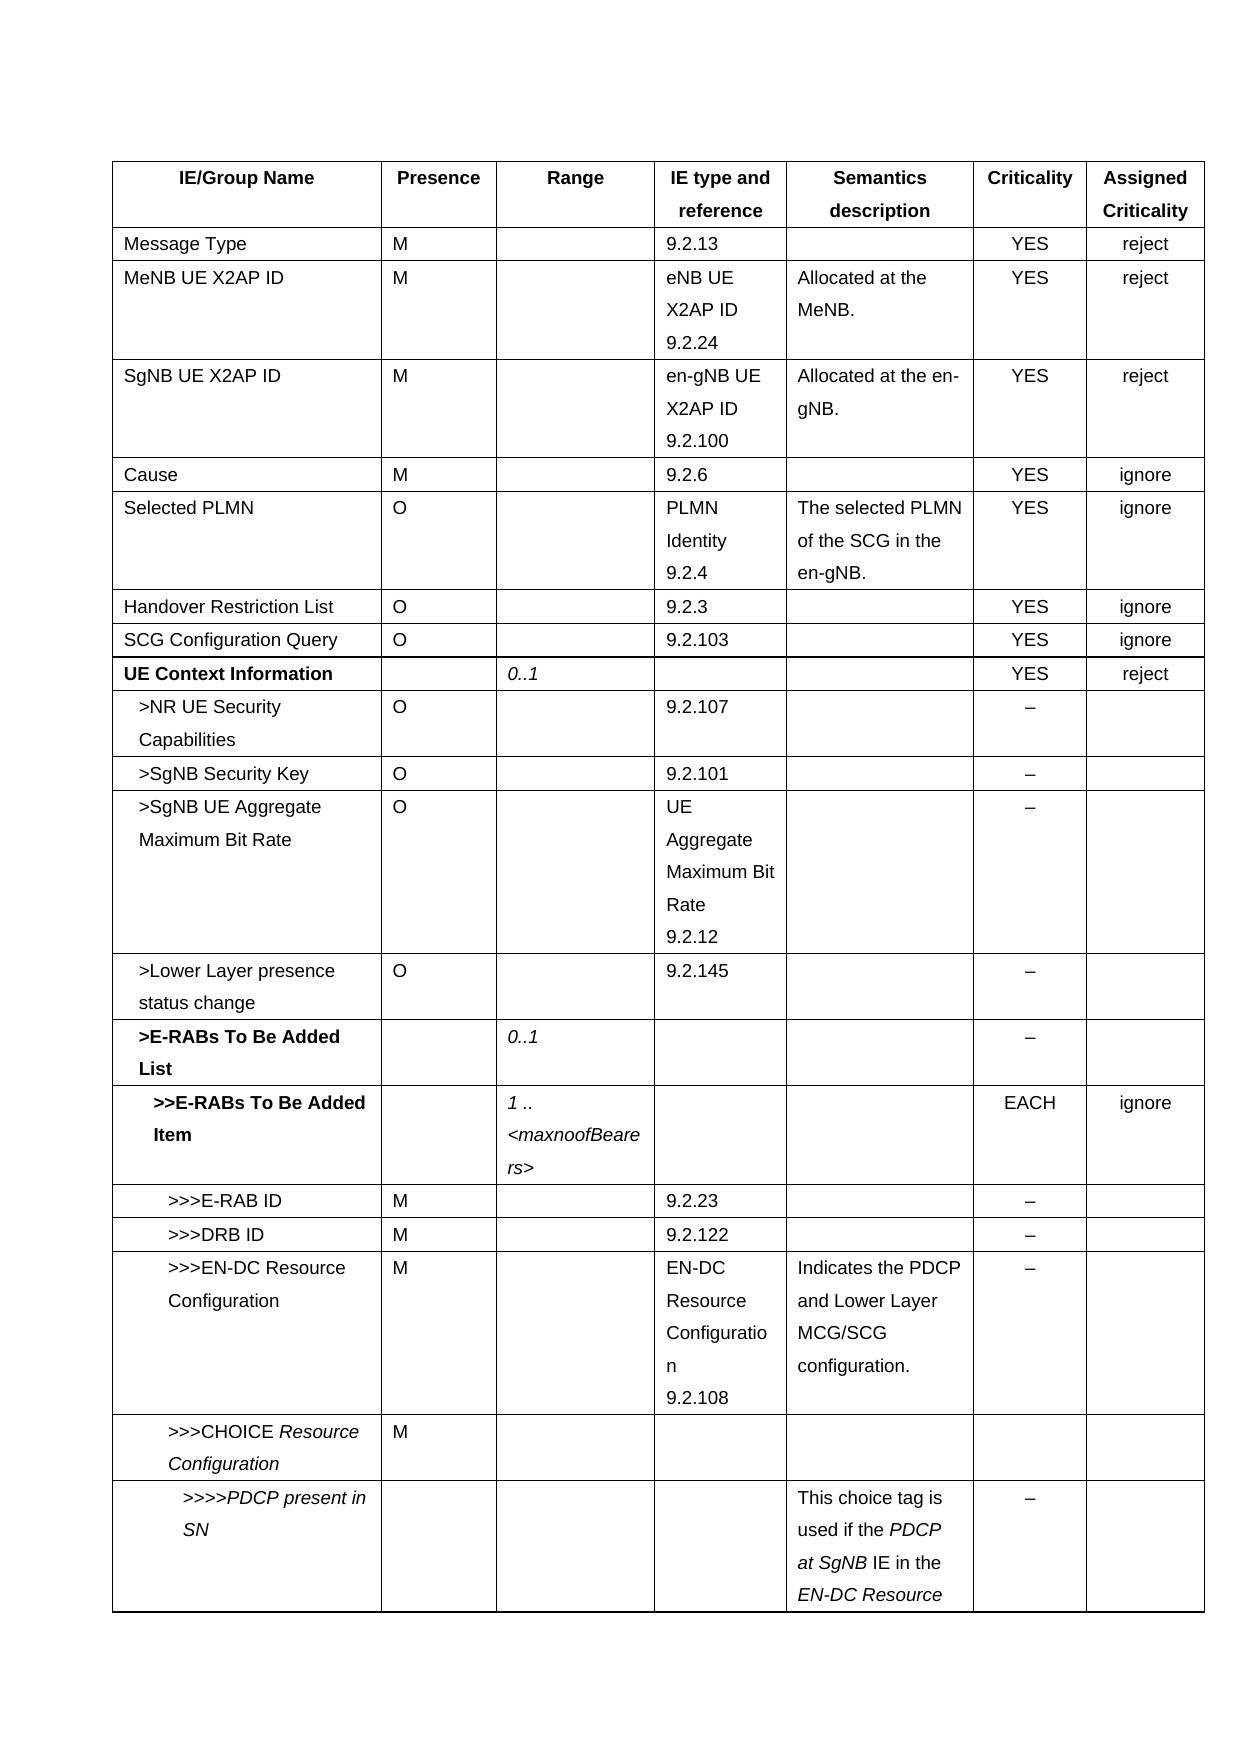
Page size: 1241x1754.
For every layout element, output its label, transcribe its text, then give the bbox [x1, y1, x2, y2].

table_cell [1087, 691, 1204, 756]
table_cell M [382, 458, 496, 491]
table_cell [655, 1020, 786, 1085]
table_cell [1087, 791, 1204, 953]
table_cell YES [974, 228, 1086, 260]
table_cell 1 .. <maxnoofBearers> [497, 1086, 654, 1184]
table_cell YES [974, 360, 1086, 457]
table_cell M [382, 1252, 496, 1414]
table_cell [787, 458, 973, 491]
table_header Range [497, 162, 654, 227]
table_cell [655, 1415, 786, 1480]
table_cell YES [974, 261, 1086, 359]
table_cell YES [974, 458, 1086, 491]
table_cell [655, 658, 786, 690]
table_cell [787, 1218, 973, 1251]
table_cell M [382, 1415, 496, 1480]
table_cell >E-RABs To Be Added List [113, 1020, 381, 1085]
table_cell [497, 492, 654, 589]
table_cell ignore [1087, 458, 1204, 491]
table_cell Selected PLMN [113, 492, 381, 589]
table_cell O [382, 590, 496, 623]
table_cell SgNB UE X2AP ID [113, 360, 381, 457]
table_cell YES [974, 492, 1086, 589]
table_cell M [382, 228, 496, 260]
table_cell [655, 1086, 786, 1184]
table_cell >SgNB Security Key [113, 757, 381, 789]
table_cell reject [1087, 360, 1204, 457]
table_cell [787, 1185, 973, 1217]
table_cell O [382, 757, 496, 789]
table_cell M [382, 261, 496, 359]
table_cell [113, 1481, 381, 1611]
table_cell [787, 590, 973, 623]
table_cell [497, 261, 654, 359]
table_cell [787, 1020, 973, 1085]
table_cell >>E-RABs To Be Added Item [113, 1086, 381, 1184]
table_cell M [382, 1218, 496, 1251]
table_cell [382, 658, 496, 690]
table_cell [497, 228, 654, 260]
table_cell [497, 360, 654, 457]
table_cell The selected PLMN of the SCG in the en-gNB. [787, 492, 973, 589]
table_cell Allocated at the en-gNB. [787, 360, 973, 457]
table_cell >>>DRB ID [113, 1218, 381, 1251]
table_cell [1087, 1415, 1204, 1480]
table_cell Message Type [113, 228, 381, 260]
table_cell PLMN Identity 9.2.4 [655, 492, 786, 589]
table_cell [497, 954, 654, 1019]
table_cell [497, 590, 654, 623]
table_cell 9.2.23 [655, 1185, 786, 1217]
table_header IE type and reference [655, 162, 786, 227]
table_cell EN-DC Resource Configuration 9.2.108 [655, 1252, 786, 1414]
table_cell 9.2.145 [655, 954, 786, 1019]
table_cell O [382, 691, 496, 756]
table_cell [787, 658, 973, 690]
table_cell [497, 691, 654, 756]
table_cell YES [974, 658, 1086, 690]
table_cell Cause [113, 458, 381, 491]
table_cell >>>E-RAB ID [113, 1185, 381, 1217]
table_cell [974, 1415, 1086, 1480]
table_cell – [974, 1185, 1086, 1217]
table_cell [497, 757, 654, 789]
table_cell [497, 458, 654, 491]
table_cell 9.2.122 [655, 1218, 786, 1251]
table_cell [497, 1252, 654, 1414]
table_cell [787, 1481, 973, 1611]
table_cell >>>CHOICE Resource Configuration [113, 1415, 381, 1480]
table_cell [787, 791, 973, 953]
table_cell [1087, 1020, 1204, 1085]
table_header Assigned Criticality [1087, 162, 1204, 227]
table_cell [1087, 1481, 1204, 1611]
table_cell – [974, 1218, 1086, 1251]
table_header IE/Group Name [113, 162, 381, 227]
table_cell ignore [1087, 492, 1204, 589]
table_cell M [382, 360, 496, 457]
table_cell [497, 791, 654, 953]
table_cell 0..1 [497, 658, 654, 690]
table_cell >NR UE Security Capabilities [113, 691, 381, 756]
table_cell 9.2.6 [655, 458, 786, 491]
table_cell O [382, 791, 496, 953]
table_cell SCG Configuration Query [113, 624, 381, 656]
table_cell 9.2.13 [655, 228, 786, 260]
table_cell [787, 757, 973, 789]
table_cell reject [1087, 261, 1204, 359]
table_cell [1087, 1185, 1204, 1217]
table_header Presence [382, 162, 496, 227]
table_cell >SgNB UE Aggregate Maximum Bit Rate [113, 791, 381, 953]
table_cell – [974, 1020, 1086, 1085]
table_cell [787, 691, 973, 756]
table_cell M [382, 1185, 496, 1217]
table_cell – [974, 1252, 1086, 1414]
table_header Semantics description [787, 162, 973, 227]
table_cell YES [974, 624, 1086, 656]
table_cell – [974, 691, 1086, 756]
table_cell ignore [1087, 624, 1204, 656]
table_cell – [974, 954, 1086, 1019]
table_cell [382, 1481, 496, 1611]
table_cell EACH [974, 1086, 1086, 1184]
table_cell [787, 1086, 973, 1184]
table_cell >>>EN-DC Resource Configuration [113, 1252, 381, 1414]
table_cell 9.2.3 [655, 590, 786, 623]
table_cell UE Aggregate Maximum Bit Rate 9.2.12 [655, 791, 786, 953]
table_cell O [382, 954, 496, 1019]
table_cell O [382, 492, 496, 589]
table_cell [497, 1218, 654, 1251]
table_cell 9.2.103 [655, 624, 786, 656]
table_cell en-gNB UE X2AP ID 9.2.100 [655, 360, 786, 457]
table_cell [1087, 1218, 1204, 1251]
table_cell – [974, 791, 1086, 953]
table_cell MeNB UE X2AP ID [113, 261, 381, 359]
table_cell [787, 954, 973, 1019]
table_cell eNB UE X2AP ID 9.2.24 [655, 261, 786, 359]
table_cell Handover Restriction List [113, 590, 381, 623]
table_cell 9.2.107 [655, 691, 786, 756]
table_cell reject [1087, 228, 1204, 260]
table_cell [497, 624, 654, 656]
table_cell ignore [1087, 590, 1204, 623]
table_cell [497, 1185, 654, 1217]
table_cell [787, 1415, 973, 1480]
table_cell O [382, 624, 496, 656]
table_cell [1087, 954, 1204, 1019]
table_cell 9.2.101 [655, 757, 786, 789]
table_cell [497, 1415, 654, 1480]
table_header Criticality [974, 162, 1086, 227]
table_cell 0..1 [497, 1020, 654, 1085]
table_cell [655, 1481, 786, 1611]
table_cell >Lower Layer presence status change [113, 954, 381, 1019]
table_cell [1087, 757, 1204, 789]
table_cell – [974, 757, 1086, 789]
table_cell Indicates the PDCP and Lower Layer MCG/SCG configuration. [787, 1252, 973, 1414]
table_cell [497, 1481, 654, 1611]
table_cell – [974, 1481, 1086, 1611]
table_cell UE Context Information [113, 658, 381, 690]
table_cell [787, 624, 973, 656]
table_cell [382, 1086, 496, 1184]
table_cell YES [974, 590, 1086, 623]
table_cell [1087, 1252, 1204, 1414]
table_cell ignore [1087, 1086, 1204, 1184]
table_cell [382, 1020, 496, 1085]
table_cell reject [1087, 658, 1204, 690]
table_cell Allocated at the MeNB. [787, 261, 973, 359]
table_cell [787, 228, 973, 260]
